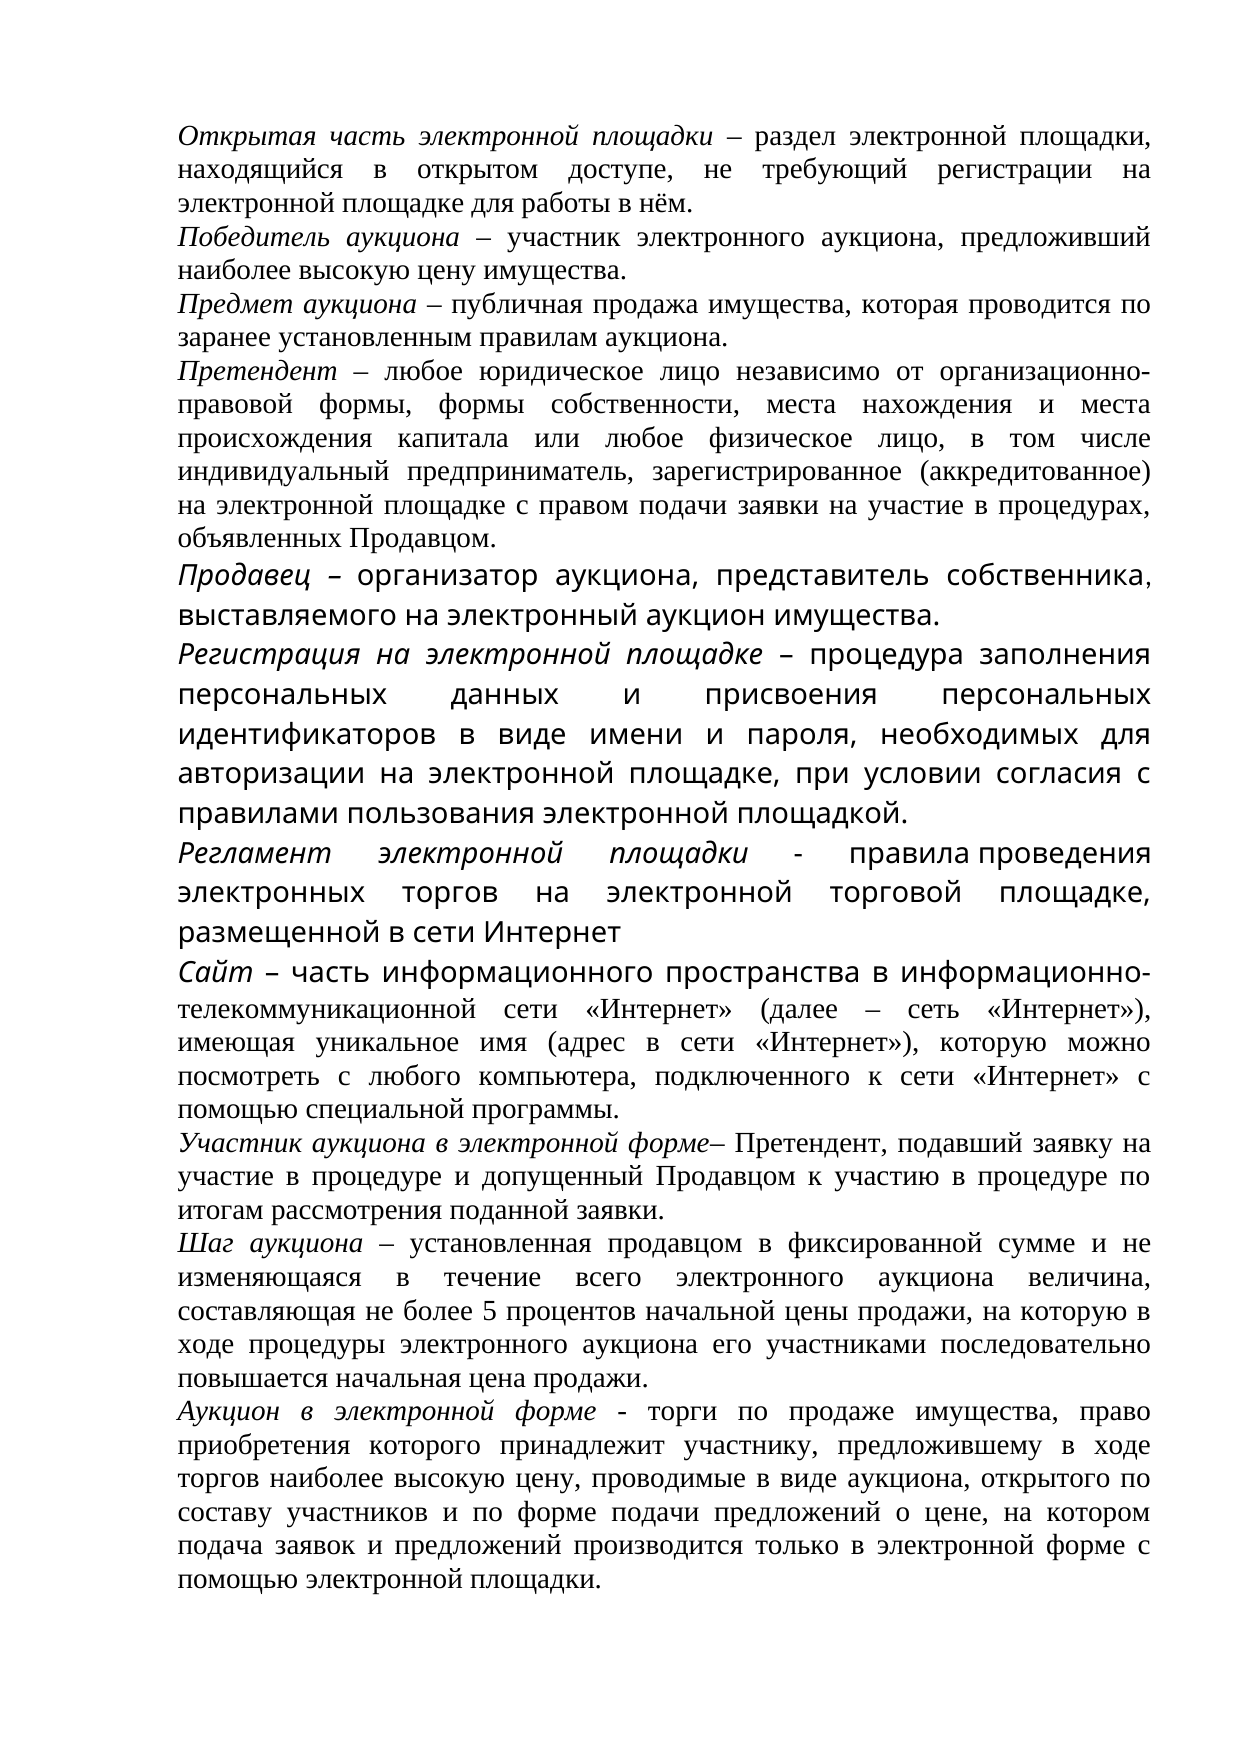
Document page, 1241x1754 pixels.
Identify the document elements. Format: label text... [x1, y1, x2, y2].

text Сайт – часть информационного пространства в информационно-телекоммуникационной сети «Интернет» (далее – сеть «Интернет»), имеющая уникальное имя (адрес в сети «Интернет»), которую можно посмотреть с любого компьютера, подключенного к сети «Интернет» с помощью специальной программы. [177, 951, 1152, 1125]
text Победитель аукциона – участник электронного аукциона, предложивший наиболее высокую цену имущества. [177, 219, 1152, 286]
text Участник аукциона в электронной форме– Претендент, подавший заявку на участие в процедуре и допущенный Продавцом к участию в процедуре по итогам рассмотрения поданной заявки. [177, 1125, 1152, 1226]
text Аукцион в электронной форме - торги по продаже имущества, право приобретения которого принадлежит участнику, предложившему в ходе торгов наиболее высокую цену, проводимые в виде аукциона, открытого по составу участников и по форме подачи предложений о цене, на котором подача заявок и предложений производится только в электронной форме с помощью электронной площадки. [177, 1393, 1152, 1594]
text Регламент электронной площадки - правила проведения электронных торгов на электронной торговой площадке, размещенной в сети Интернет [177, 832, 1152, 951]
text Открытая часть электронной площадки – раздел электронной площадки, находящийся в открытом доступе, не требующий регистрации на электронной площадке для работы в нём. [177, 118, 1152, 219]
text Предмет аукциона – публичная продажа имущества, которая проводится по заранее установленным правилам аукциона. [177, 286, 1152, 353]
text Регистрация на электронной площадке – процедура заполнения персональных данных и присвоения персональных идентификаторов в виде имени и пароля, необходимых для авторизации на электронной площадке, при условии согласия с правилами пользования электронной площадкой. [177, 633, 1152, 832]
text Претендент – любое юридическое лицо независимо от организационно-правовой формы, формы собственности, места нахождения и места происхождения капитала или любое физическое лицо, в том числе индивидуальный предприниматель, зарегистрированное (аккредитованное) на электронной площадке с правом подачи заявки на участие в процедурах, объявленных Продавцом. [177, 353, 1152, 554]
text Продавец – организатор аукциона, представитель собственника, выставляемого на электронный аукцион имущества. [177, 554, 1152, 633]
text Шаг аукциона – установленная продавцом в фиксированной сумме и не изменяющаяся в течение всего электронного аукциона величина, составляющая не более 5 процентов начальной цены продажи, на которую в ходе процедуры электронного аукциона его участниками последовательно повышается начальная цена продажи. [177, 1226, 1152, 1393]
